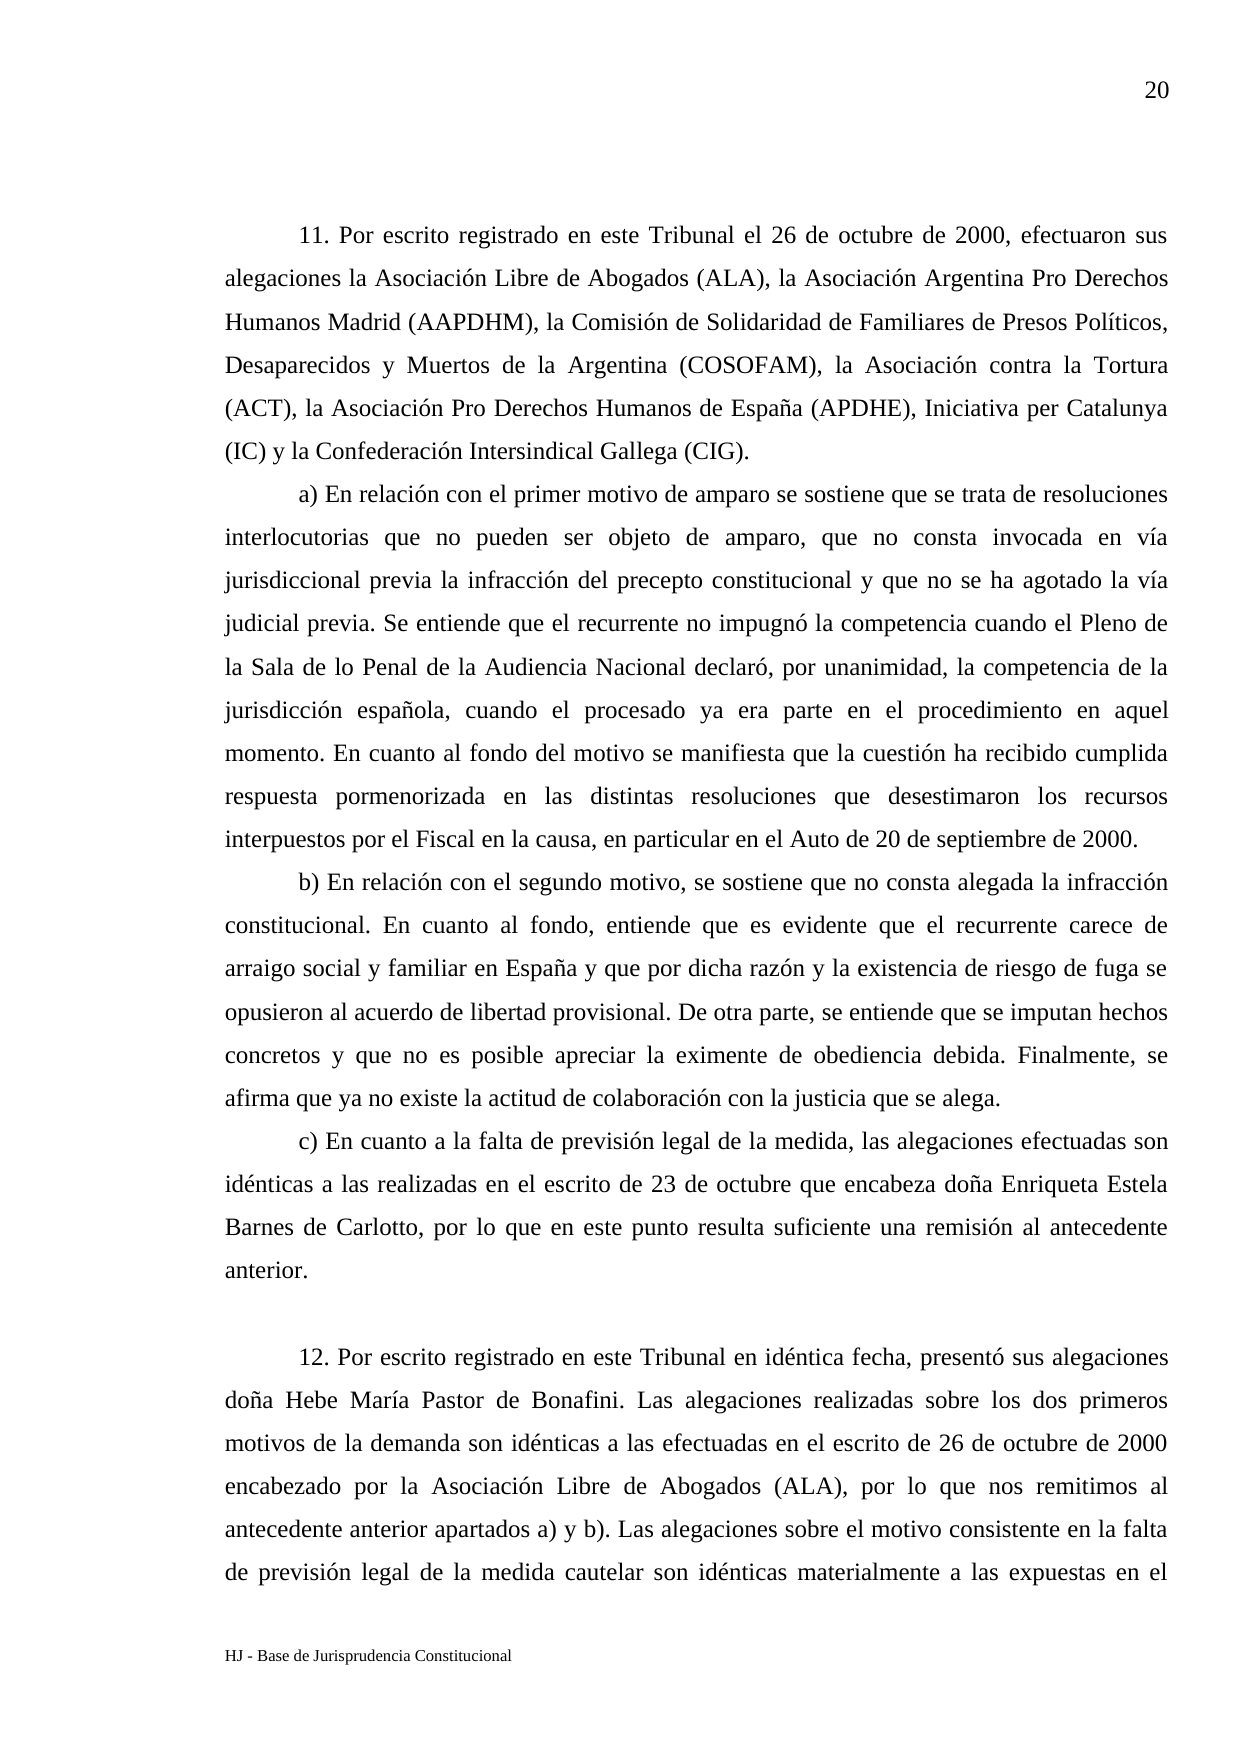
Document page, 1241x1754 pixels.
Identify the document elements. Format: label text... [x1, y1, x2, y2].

text 11. Por escrito registrado en este Tribunal el 26 de octubre de 2000, efectuaron sus alegaciones la Asociación Libre de Abogados (ALA), la Asociación Argentina Pro Derechos Humanos Madrid (AAPDHM), la Comisión de Solidaridad de Familiares de Presos Políticos, Desaparecidos y Muertos de la Argentina (COSOFAM), la Asociación contra la Tortura (ACT), la Asociación Pro Derechos Humanos de España (APDHE), Iniciativa per Catalunya (IC) y la Confederación Intersindical Gallega (CIG). [224, 220, 1169, 465]
text b) En relación con el segundo motivo, se sostiene que no consta alegada la infracción constitucional. En cuanto al fondo, entiende que es evidente que el recurrente carece de arraigo social y familiar en España y que por dicha razón y la existencia de riesgo de fuga se opusieron al acuerdo de libertad provisional. De otra parte, se entiende que se imputan hechos concretos y que no es posible apreciar la eximente de obediencia debida. Finalmente, se afirma que ya no existe la actitud de colaboración con la justicia que se alega. [224, 867, 1169, 1112]
text c) En cuanto a la falta de previsión legal de la medida, las alegaciones efectuadas son idénticas a las realizadas en el escrito de 23 de octubre que encabeza doña Enriqueta Estela Barnes de Carlotto, por lo que en este punto resulta suficiente una remisión al antecedente anterior. [224, 1126, 1169, 1284]
text a) En relación con el primer motivo de amparo se sostiene que se trata de resoluciones interlocutorias que no pueden ser objeto de amparo, que no consta invocada en vía jurisdiccional previa la infracción del precepto constitucional y que no se ha agotado la vía judicial previa. Se entiende que el recurrente no impugnó la competencia cuando el Pleno de la Sala de lo Penal de la Audiencia Nacional declaró, por unanimidad, la competencia de la jurisdicción española, cuando el procesado ya era parte en el procedimiento en aquel momento. En cuanto al fondo del motivo se manifiesta que la cuestión ha recibido cumplida respuesta pormenorizada en las distintas resoluciones que desestimaron los recursos interpuestos por el Fiscal en la causa, en particular en el Auto de 20 de septiembre de 2000. [224, 479, 1169, 853]
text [224, 1342, 1169, 1586]
